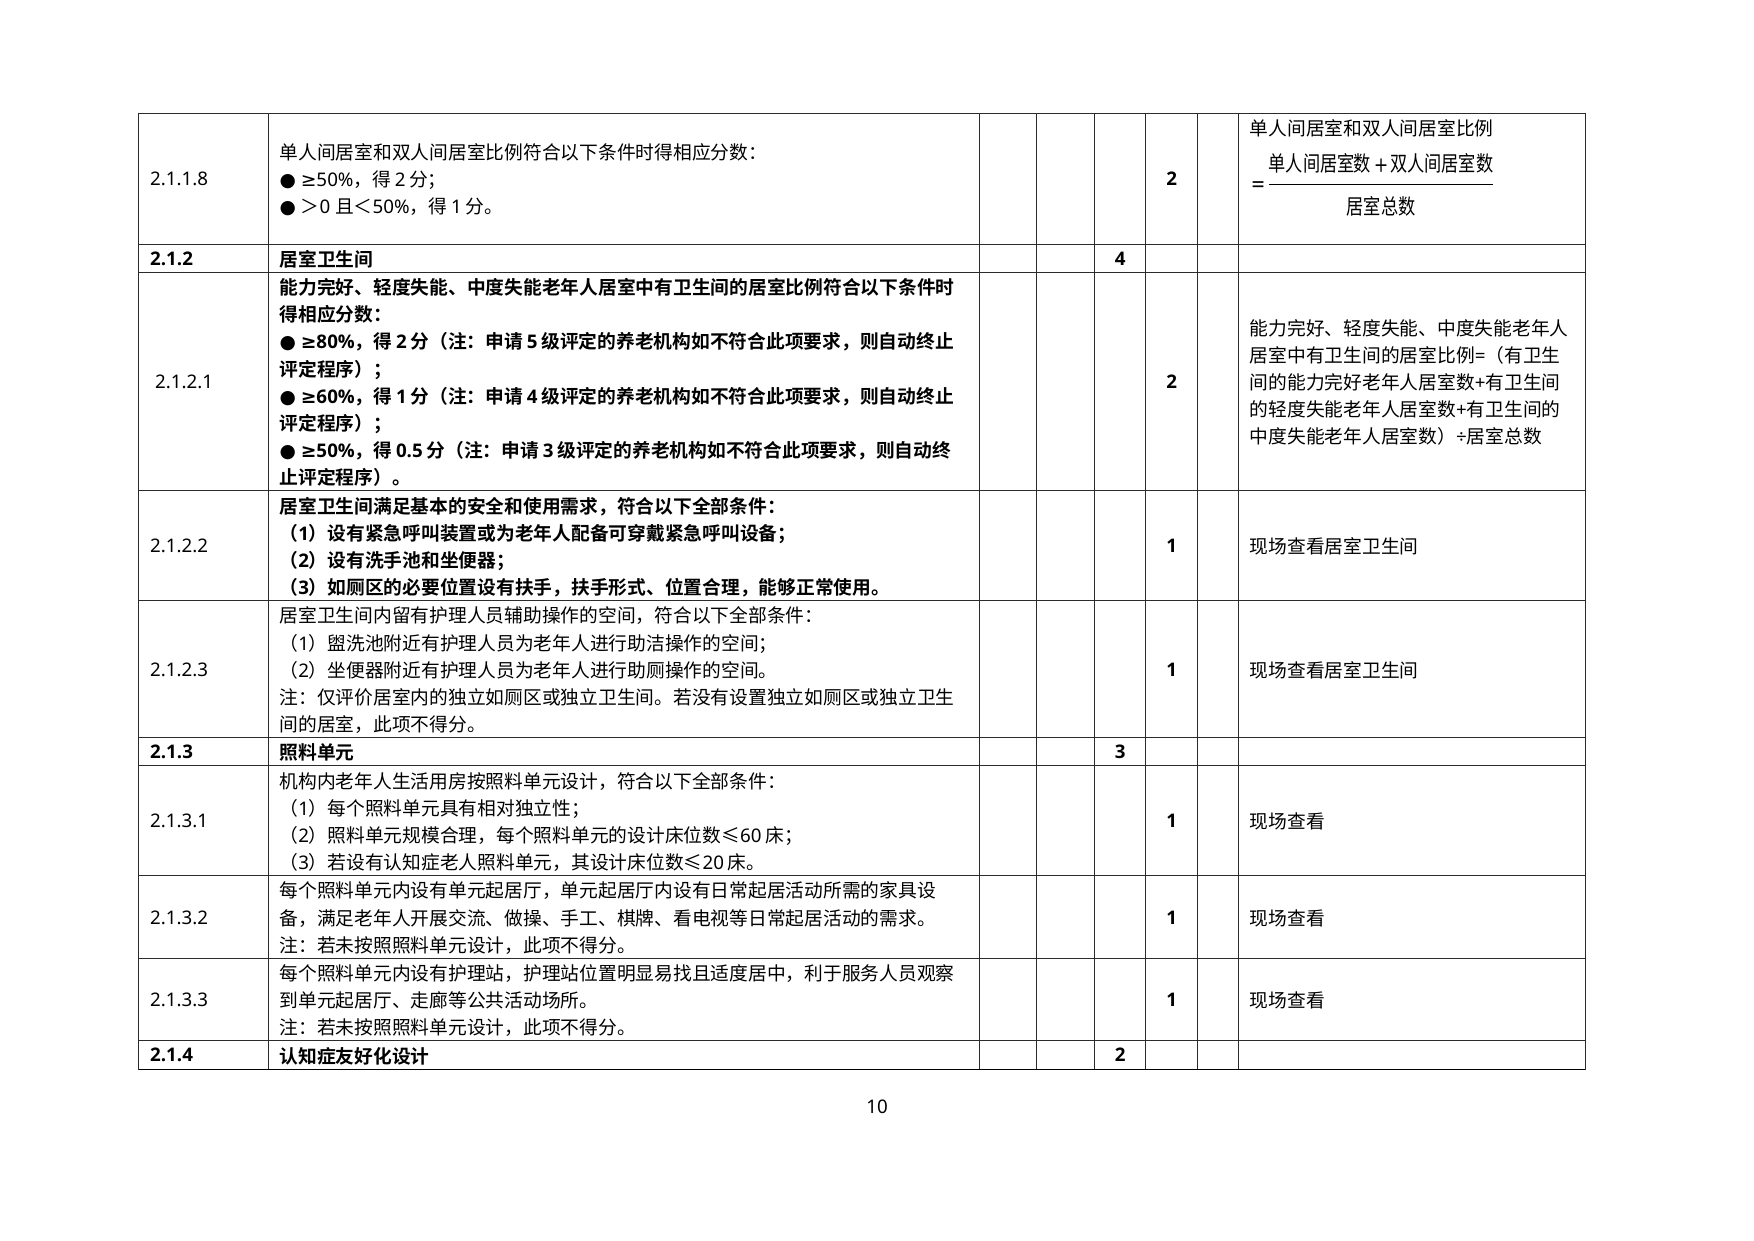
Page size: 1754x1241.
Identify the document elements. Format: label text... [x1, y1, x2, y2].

table_cell [1095, 766, 1145, 875]
table_cell 单人间居室和双人间居室比例符合以下条件时得相应分数： ● ≥50%，得2分； ● ＞0 且＜50%，得1分。 [269, 114, 979, 243]
table_cell [1037, 245, 1094, 272]
table_cell 2.1.2.1 [139, 273, 268, 490]
table_cell [1146, 245, 1197, 272]
table_cell 2 [1146, 273, 1197, 490]
table_cell [980, 959, 1036, 1040]
table_cell 现场查看 [1239, 766, 1585, 875]
table_cell [1198, 245, 1238, 272]
table_cell [980, 876, 1036, 958]
table_cell 现场查看 [1239, 959, 1585, 1040]
table_cell 机构内老年人生活用房按照料单元设计，符合以下全部条件： （1）每个照料单元具有相对独立性； （2）照料单元规模合理，每个照料单元的设计床位数≤60床； （3）若设有认知症老人照料单元，其设计床位数≤20床。 [269, 766, 979, 875]
table_cell 1 [1146, 491, 1197, 600]
table_cell 2.1.2 [139, 245, 268, 272]
table_cell [1198, 766, 1238, 875]
table_cell [1037, 959, 1094, 1040]
table_cell 能力完好、轻度失能、中度失能老年人居室中有卫生间的居室比例符合以下条件时得相应分数： ● ≥80%，得2分（注：申请5级评定的养老机构如不符合此项要求，则自动终止评定程序）； ● ≥60%，得1分（注：申请4级评定的养老机构如不符合此项要求，则自动终止评定程序）； ● ≥50%，得0.5分（注：申请3级评定的养老机构如不符合此项要求，则自动终止评定程序）。 [269, 273, 979, 490]
table_cell [1198, 876, 1238, 958]
table_cell [1037, 1041, 1094, 1068]
table_cell 每个照料单元内设有护理站，护理站位置明显易找且适度居中，利于服务人员观察到单元起居厅、走廊等公共活动场所。 注：若未按照照料单元设计，此项不得分。 [269, 959, 979, 1040]
table_cell [1198, 601, 1238, 737]
table_cell 2 [1146, 114, 1197, 243]
table_cell 1 [1146, 876, 1197, 958]
table_cell [1095, 273, 1145, 490]
table_cell [1146, 738, 1197, 765]
table_cell 3 [1095, 738, 1145, 765]
table_cell 居室卫生间满足基本的安全和使用需求，符合以下全部条件： （1）设有紧急呼叫装置或为老年人配备可穿戴紧急呼叫设备； （2）设有洗手池和坐便器； （3）如厕区的必要位置设有扶手，扶手形式、位置合理，能够正常使用。 [269, 491, 979, 600]
table_cell [980, 273, 1036, 490]
table_cell 现场查看居室卫生间 [1239, 601, 1585, 737]
table_cell [1239, 1041, 1585, 1068]
table_cell [980, 766, 1036, 875]
table_cell [1037, 273, 1094, 490]
table_cell 2.1.3.2 [139, 876, 268, 958]
table_cell 居室卫生间内留有护理人员辅助操作的空间，符合以下全部条件： （1）盥洗池附近有护理人员为老年人进行助洁操作的空间； （2）坐便器附近有护理人员为老年人进行助厕操作的空间。 注：仅评价居室内的独立如厕区或独立卫生间。若没有设置独立如厕区或独立卫生间的居室，此项不得分。 [269, 601, 979, 737]
table_cell [1198, 273, 1238, 490]
table_cell 2.1.3 [139, 738, 268, 765]
table_cell [980, 1041, 1036, 1068]
table_cell 现场查看 [1239, 876, 1585, 958]
table_cell [1198, 959, 1238, 1040]
table_cell [1198, 114, 1238, 243]
table_cell [1037, 766, 1094, 875]
table_cell [1198, 738, 1238, 765]
table_cell 照料单元 [269, 738, 979, 765]
table_cell 居室卫生间 [269, 245, 979, 272]
table_cell 2.1.2.2 [139, 491, 268, 600]
table_cell 2.1.4 [139, 1041, 268, 1068]
table_cell [1239, 738, 1585, 765]
table_cell 能力完好、轻度失能、中度失能老年人居室中有卫生间的居室比例=（有卫生间的能力完好老年人居室数+有卫生间的轻度失能老年人居室数+有卫生间的中度失能老年人居室数）÷居室总数 [1239, 273, 1585, 490]
table_cell [980, 601, 1036, 737]
table_cell 2.1.1.8 [139, 114, 268, 243]
table_cell 2 [1095, 1041, 1145, 1068]
table_cell 每个照料单元内设有单元起居厅，单元起居厅内设有日常起居活动所需的家具设备，满足老年人开展交流、做操、手工、棋牌、看电视等日常起居活动的需求。 注：若未按照照料单元设计，此项不得分。 [269, 876, 979, 958]
table_cell 单人间居室和双人间居室比例 [1239, 114, 1585, 243]
table_cell 1 [1146, 766, 1197, 875]
table_cell 现场查看居室卫生间 [1239, 491, 1585, 600]
table_cell [1146, 1041, 1197, 1068]
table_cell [269, 1041, 979, 1068]
table_cell [1037, 491, 1094, 600]
table_cell [1239, 245, 1585, 272]
table_cell [1037, 738, 1094, 765]
table_cell [1095, 114, 1145, 243]
table_cell [1095, 601, 1145, 737]
table_cell [980, 491, 1036, 600]
table_cell 4 [1095, 245, 1145, 272]
table_cell 2.1.2.3 [139, 601, 268, 737]
table_cell [1095, 959, 1145, 1040]
table_cell 2.1.3.1 [139, 766, 268, 875]
table_cell [1198, 491, 1238, 600]
table_cell [1037, 114, 1094, 243]
table_cell 2.1.3.3 [139, 959, 268, 1040]
table_cell [1198, 1041, 1238, 1068]
table_cell [980, 114, 1036, 243]
table_cell [1095, 876, 1145, 958]
table_cell 1 [1146, 601, 1197, 737]
table_cell [980, 738, 1036, 765]
table_cell [1095, 491, 1145, 600]
table_cell [1037, 876, 1094, 958]
table_cell [980, 245, 1036, 272]
table_cell 1 [1146, 959, 1197, 1040]
table_cell [1037, 601, 1094, 737]
